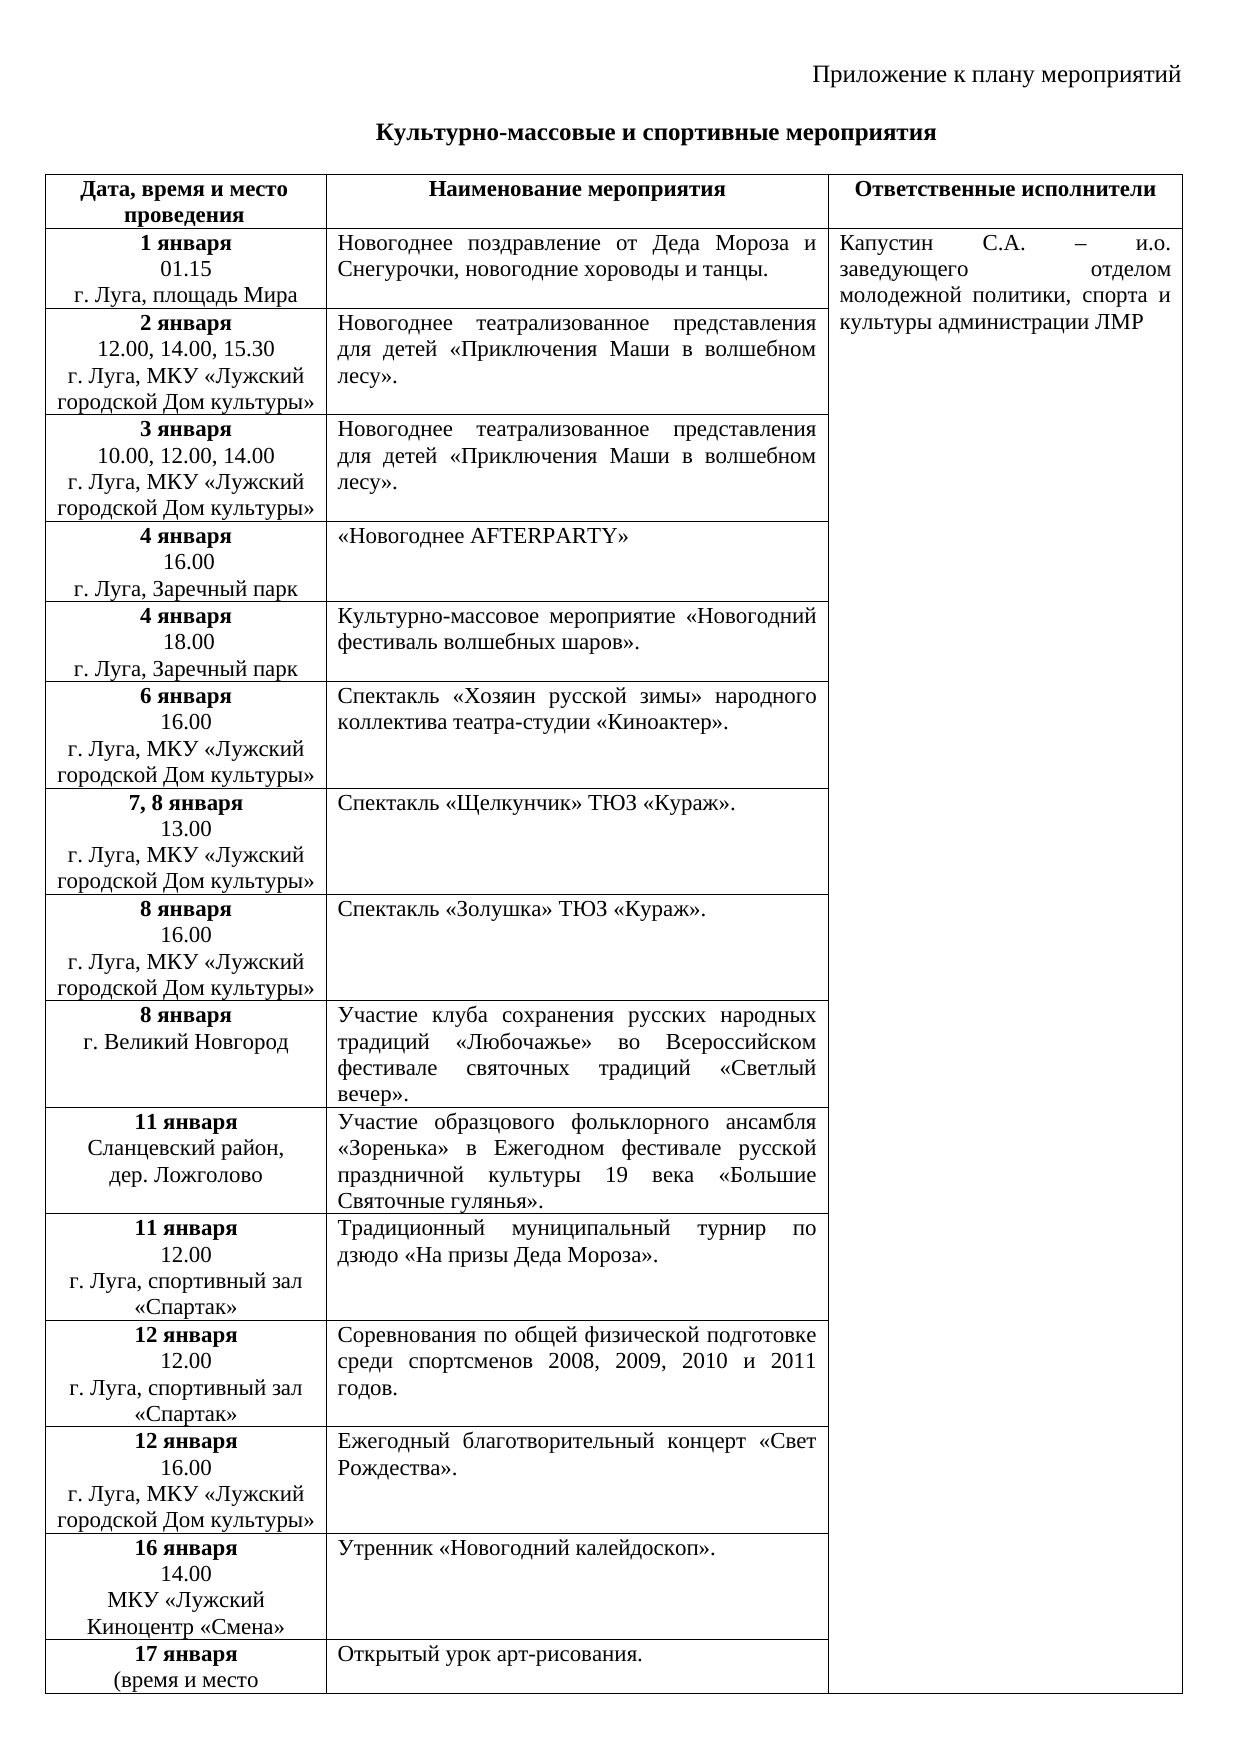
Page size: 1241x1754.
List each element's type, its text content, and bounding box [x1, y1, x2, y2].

table_cell 7, 8 января 13.00 г. Луга, МКУ «Лужский городской Дом культуры» [46, 789, 326, 894]
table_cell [46, 1640, 326, 1693]
table_header Дата, время и место проведения [46, 175, 326, 228]
table_cell 4 января 18.00 г. Луга, Заречный парк [46, 602, 326, 681]
table_cell Спектакль «Хозяин русской зимы» народного коллектива театра-студии «Киноактер». [327, 682, 828, 787]
table_header Наименование мероприятия [327, 175, 828, 228]
table_cell Новогоднее театрализованное представления для детей «Приключения Маши в волшебном лесу». [327, 415, 828, 521]
table_cell Спектакль «Щелкунчик» ТЮЗ «Кураж». [327, 789, 828, 894]
table_cell Утренник «Новогодний калейдоскоп». [327, 1534, 828, 1639]
table_cell 11 января Сланцевский район, дер. Ложголово [46, 1108, 326, 1213]
table_cell 12 января 12.00 г. Луга, спортивный зал «Спартак» [46, 1321, 326, 1426]
table_cell Ежегодный благотворительный концерт «Свет Рождества». [327, 1427, 828, 1533]
table_cell Спектакль «Золушка» ТЮЗ «Кураж». [327, 895, 828, 1000]
table_cell 6 января 16.00 г. Луга, МКУ «Лужский городской Дом культуры» [46, 682, 326, 787]
table_cell Соревнования по общей физической подготовке среди спортсменов 2008, 2009, 2010 и 2011 годов. [327, 1321, 828, 1426]
table_cell Капустин С.А. – и.о. заведующего отделом молодежной политики, спорта и культуры администрации ЛМР [829, 229, 1182, 1693]
table_cell 1 января 01.15 г. Луга, площадь Мира [46, 229, 326, 308]
table_cell 8 января г. Великий Новгород [46, 1001, 326, 1107]
table_cell «Новогоднее AFTERPARTY» [327, 522, 828, 601]
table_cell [327, 1640, 828, 1693]
table_cell 12 января 16.00 г. Луга, МКУ «Лужский городской Дом культуры» [46, 1427, 326, 1533]
table_cell Участие клуба сохранения русских народных традиций «Любочажье» во Всероссийском фестивале святочных традиций «Светлый вечер». [327, 1001, 828, 1107]
table_cell 3 января 10.00, 12.00, 14.00 г. Луга, МКУ «Лужский городской Дом культуры» [46, 415, 326, 521]
text Приложение к плану мероприятий [131, 59, 1181, 88]
text Культурно-массовые и спортивные мероприятия [131, 117, 1181, 145]
table_cell 11 января 12.00 г. Луга, спортивный зал «Спартак» [46, 1214, 326, 1320]
table_cell Культурно-массовое мероприятие «Новогодний фестиваль волшебных шаров». [327, 602, 828, 681]
table_cell Новогоднее театрализованное представления для детей «Приключения Маши в волшебном лесу». [327, 309, 828, 414]
table_cell 2 января 12.00, 14.00, 15.30 г. Луга, МКУ «Лужский городской Дом культуры» [46, 309, 326, 414]
table_cell Новогоднее поздравление от Деда Мороза и Снегурочки, новогодние хороводы и танцы. [327, 229, 828, 308]
table_cell 4 января 16.00 г. Луга, Заречный парк [46, 522, 326, 601]
table_header Ответственные исполнители [829, 175, 1182, 228]
table_cell Традиционный муниципальный турнир по дзюдо «На призы Деда Мороза». [327, 1214, 828, 1320]
table_cell 8 января 16.00 г. Луга, МКУ «Лужский городской Дом культуры» [46, 895, 326, 1000]
table_cell Участие образцового фольклорного ансамбля «Зоренька» в Ежегодном фестивале русской праздничной культуры 19 века «Большие Святочные гулянья». [327, 1108, 828, 1213]
table_cell 16 января 14.00 МКУ «Лужский Киноцентр «Смена» [46, 1534, 326, 1639]
